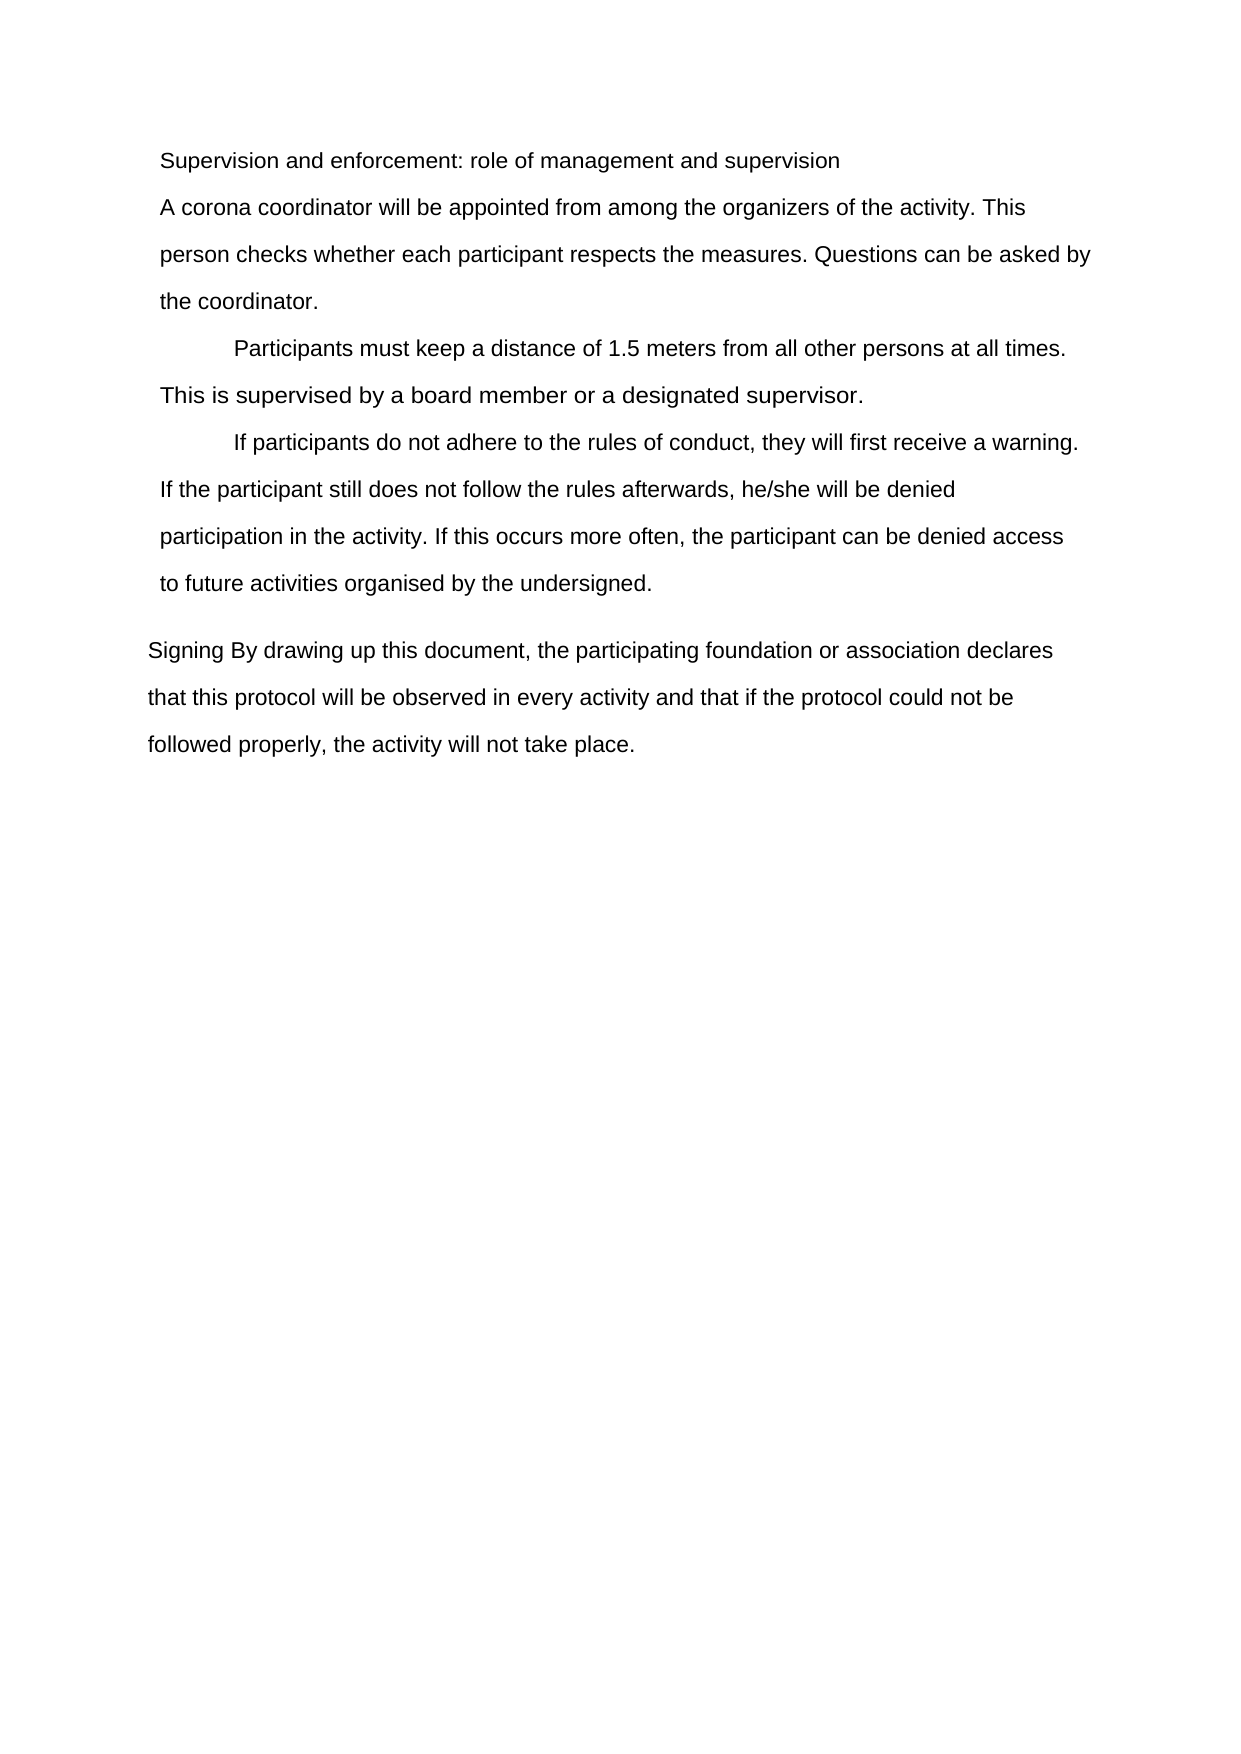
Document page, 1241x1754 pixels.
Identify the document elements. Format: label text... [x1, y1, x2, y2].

text Participants must keep a distance of 1.5 meters from all other persons at all times. [233, 335, 1093, 361]
text Signing By drawing up this document, the participating foundation or association declares that this protocol will be observed in every activity and that if the protocol could not be followed properly, the activity will not take place. [148, 637, 1081, 757]
text If participants do not adhere to the rules of conduct, they will first receive a warning. If the participant still does not follow the rules afterwards, he/she will be denied participation in the activity. If this occurs more often, the participant can be denied access to future activities organised by the undersigned. [159, 429, 1081, 596]
text Supervision and enforcement: role of management and supervision [159, 148, 1093, 173]
text This is supervised by a board member or a designated supervisor. [159, 382, 1093, 408]
text A corona coordinator will be appointed from among the organizers of the activity. This person checks whether each participant respects the measures. Questions can be asked by the coordinator. [159, 194, 1093, 314]
